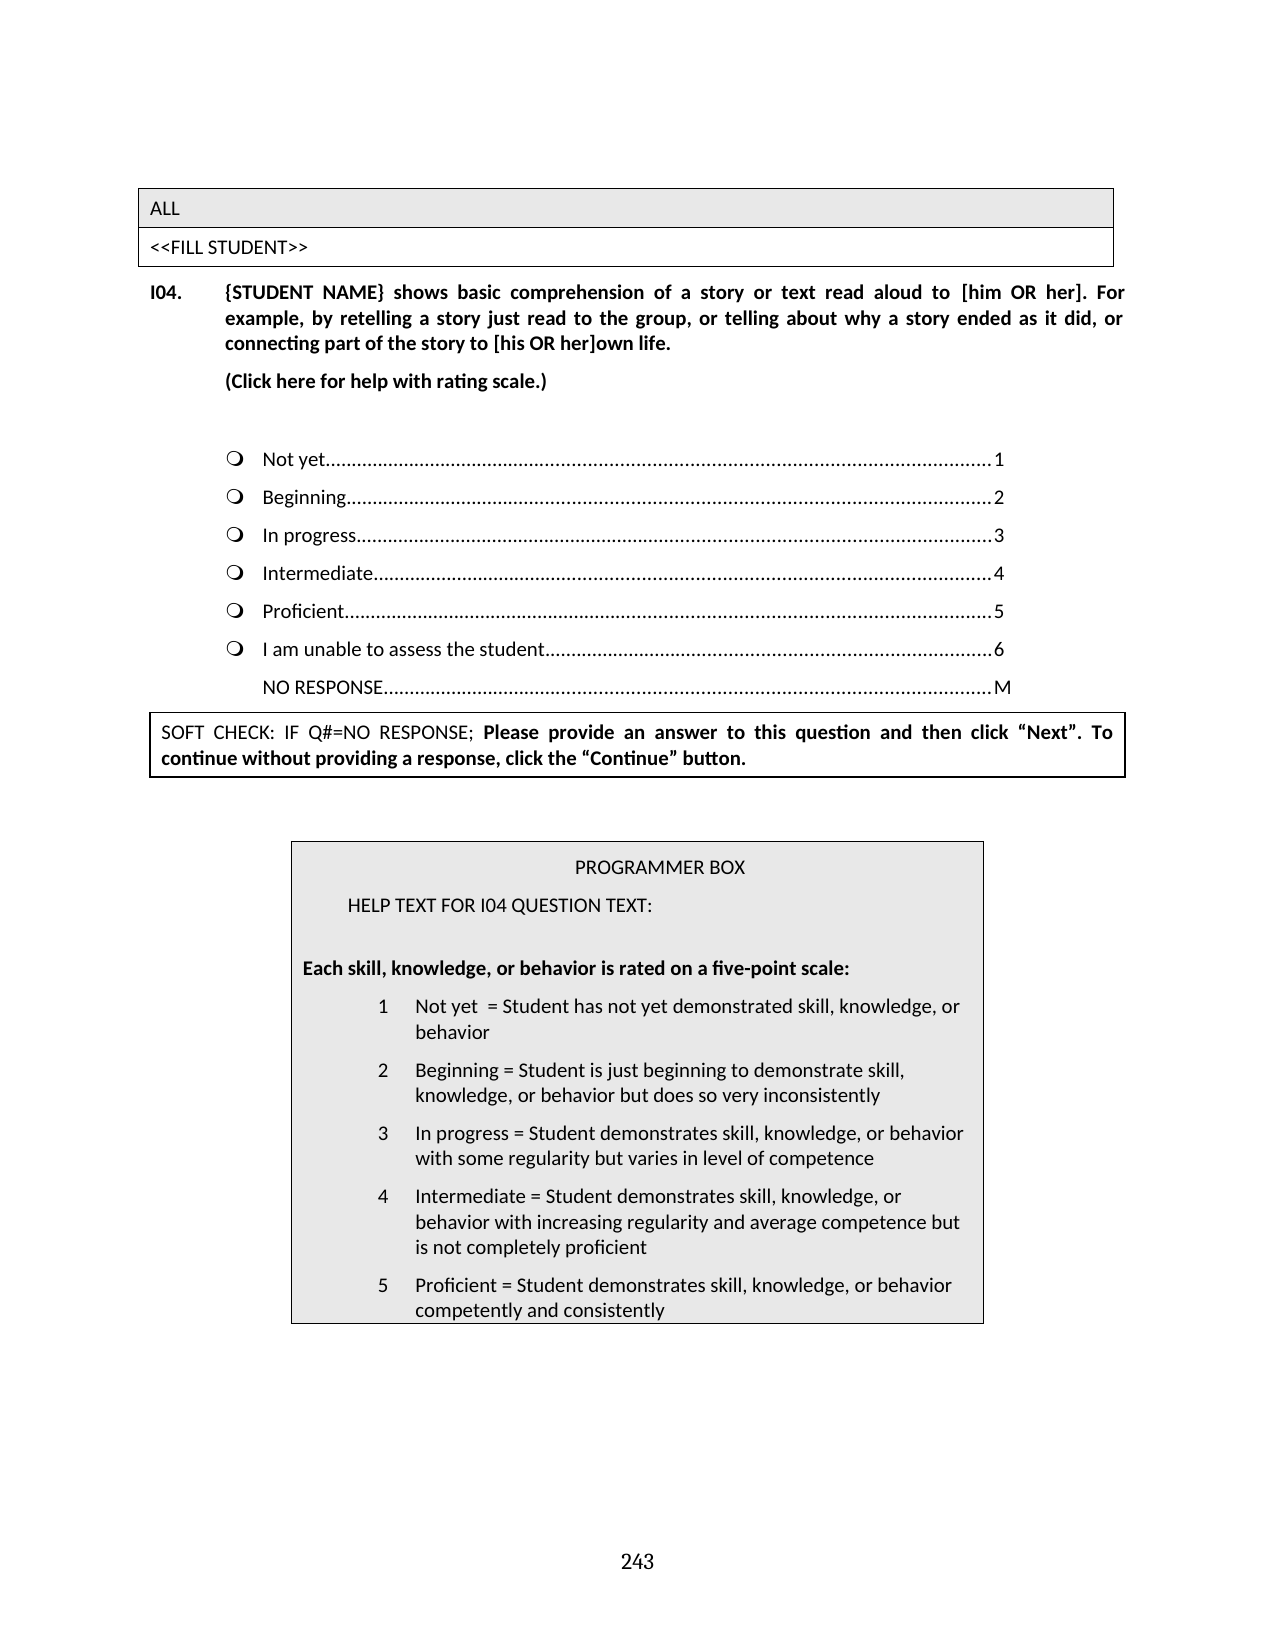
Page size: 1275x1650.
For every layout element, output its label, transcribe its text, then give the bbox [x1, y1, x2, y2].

text Proficient 5 [225, 598, 1125, 624]
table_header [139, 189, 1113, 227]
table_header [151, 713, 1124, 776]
text Not yet 1 [225, 447, 1125, 472]
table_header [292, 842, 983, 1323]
text Beginning 2 [225, 484, 1125, 510]
text Intermediate 4 [225, 560, 1125, 586]
text I am unable to assess the student 6 [225, 636, 1125, 662]
text I04. {STUDENT NAME} shows basic comprehension of a story or text read aloud to [him OR her]. For example, by retelling a story just read to the group, or telling about why a story ended as it did, or connecting part of the story to [his OR her]own life. [150, 279, 1125, 356]
text (Click here for help with rating scale.) [225, 368, 1125, 393]
text In progress 3 [225, 522, 1125, 548]
text NO RESPONSE M [262, 674, 1125, 699]
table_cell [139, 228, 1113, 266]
